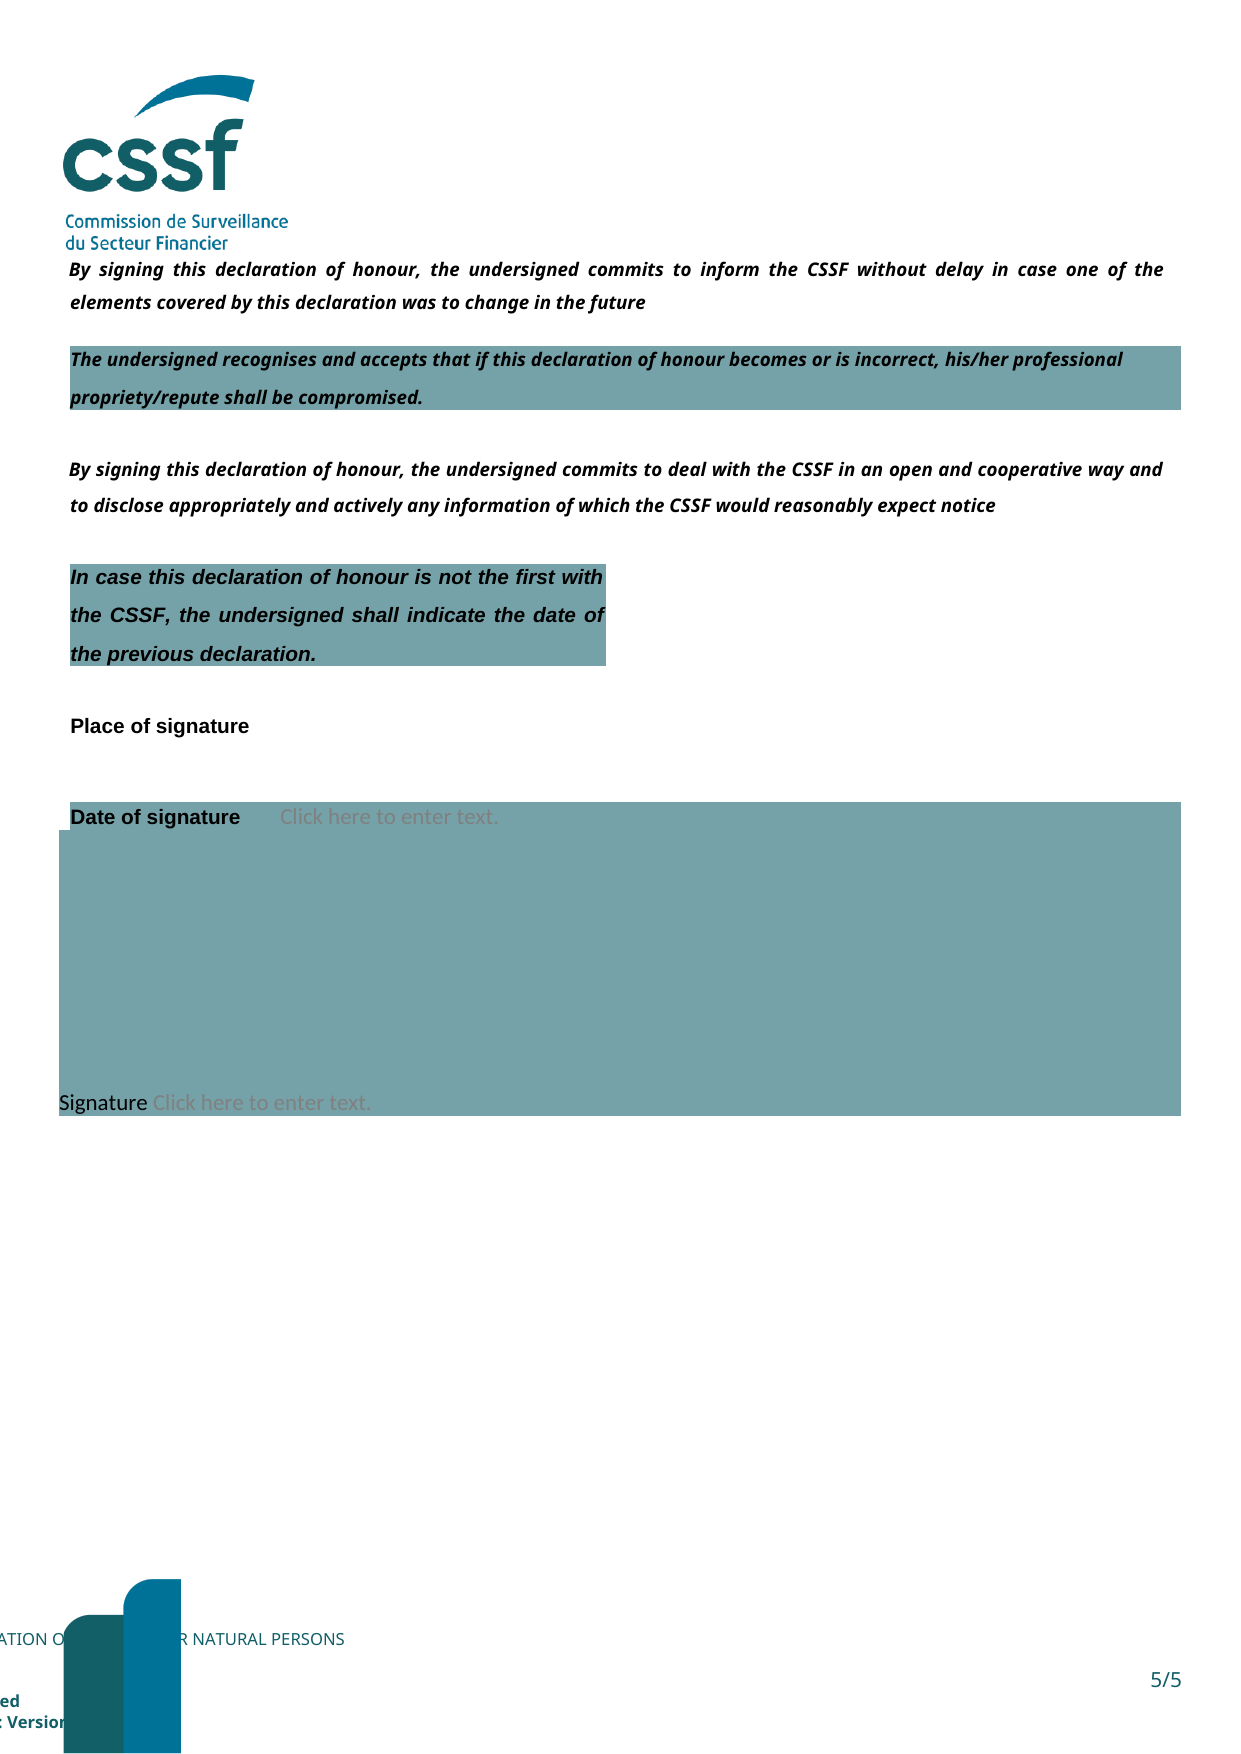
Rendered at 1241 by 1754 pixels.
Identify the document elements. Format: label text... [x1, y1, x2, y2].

text Place of signature [70, 714, 1181, 738]
text By signing this declaration of honour, the undersigned commits to inform the CSSF without delay in case one of the elements covered by this declaration was to change in the future [69, 257, 1167, 315]
picture [62, 73, 289, 251]
text In case this declaration of honour is not the first with the CSSF, the undersigned shall indicate the date of the previous declaration. [70, 564, 606, 666]
text By signing this declaration of honour, the undersigned commits to deal with the CSSF in an open and cooperative way and to disclose appropriately and actively any information of which the CSSF would reasonably expect notice [69, 457, 1167, 518]
picture [62, 1579, 145, 1752]
text Signature [59, 1088, 1181, 1116]
text The undersigned recognises and accepts that if this declaration of honour becomes or is incorrect, his/her professional propriety/repute shall be compromised. [70, 346, 1181, 410]
text Date of signature [70, 802, 1181, 830]
